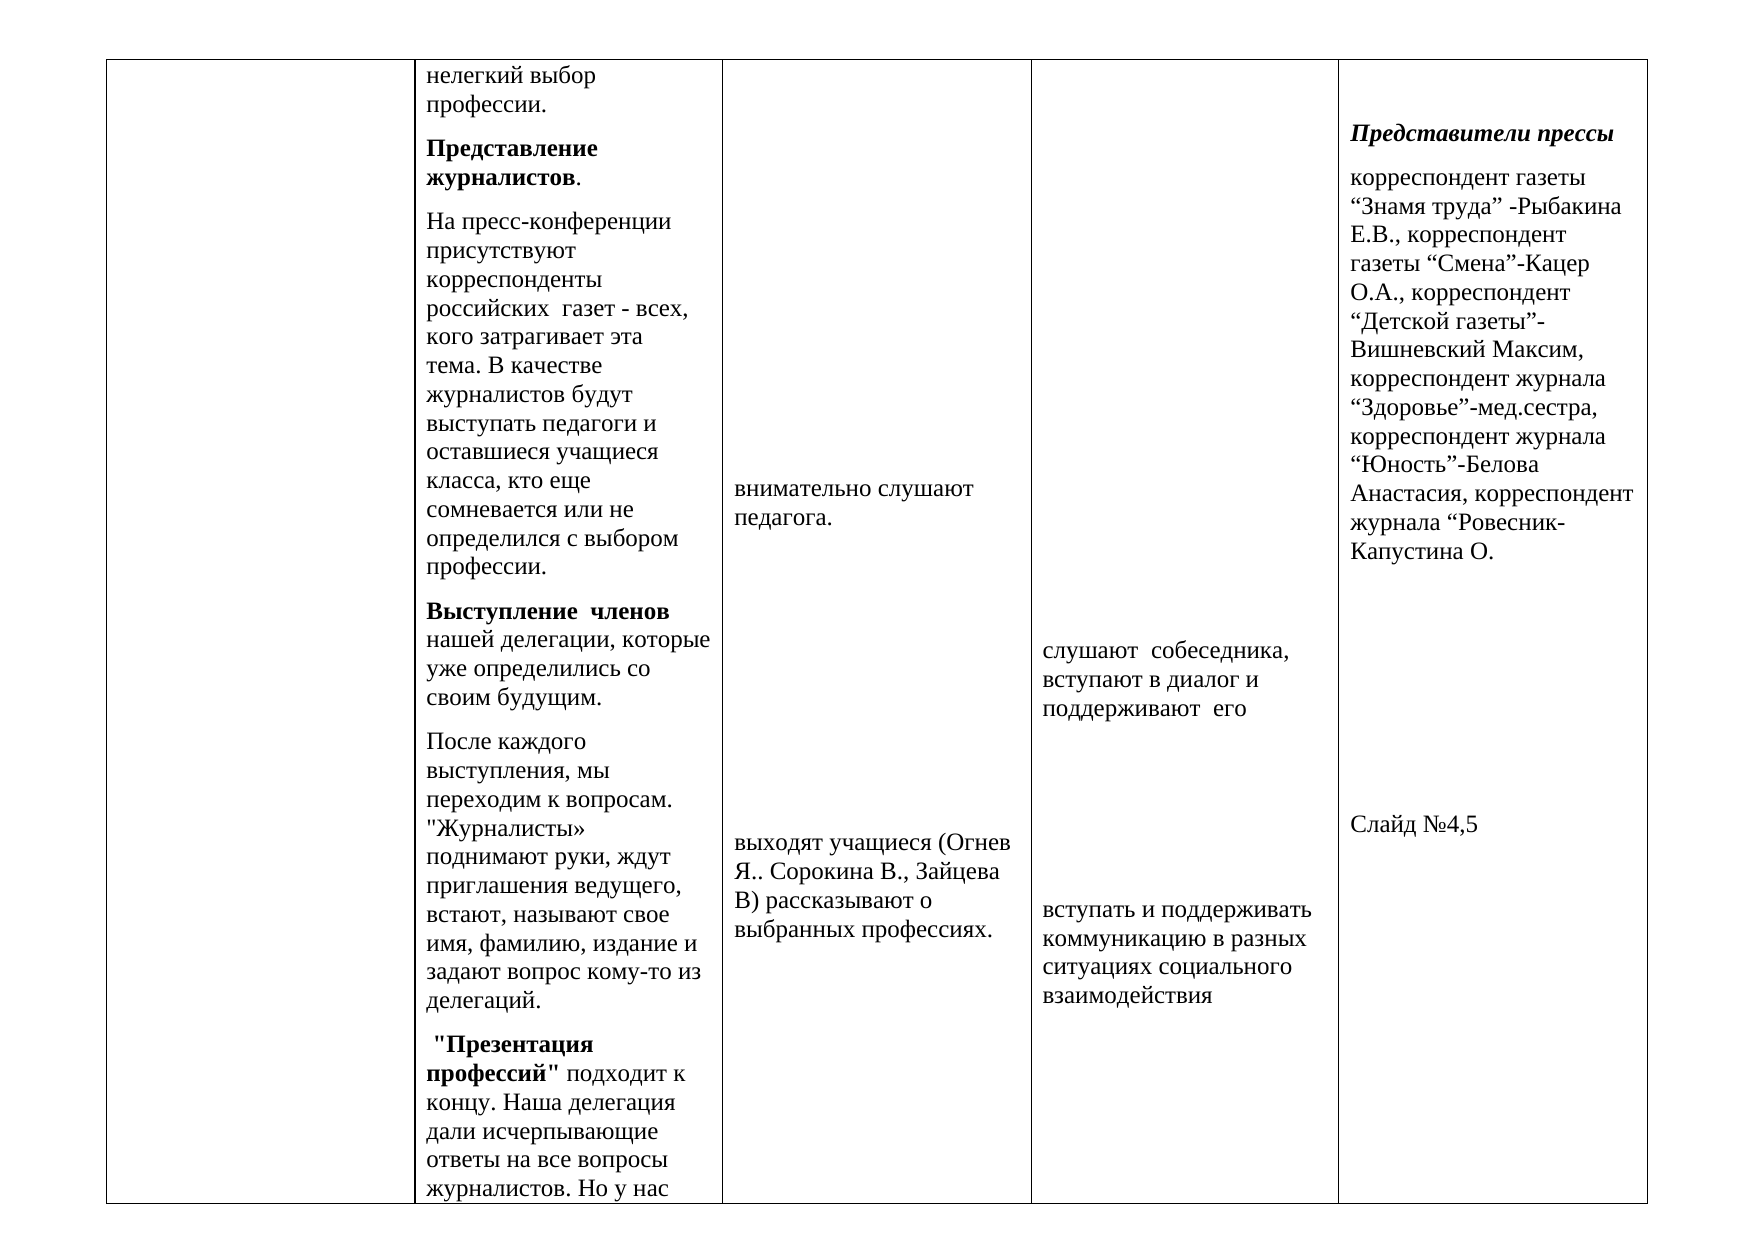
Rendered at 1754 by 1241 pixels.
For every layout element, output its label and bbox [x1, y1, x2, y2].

table_cell [723, 60, 1031, 1203]
table_cell [1339, 60, 1647, 1203]
table_cell [107, 60, 414, 1203]
table_cell [1032, 60, 1338, 1203]
table_cell [416, 60, 722, 1203]
